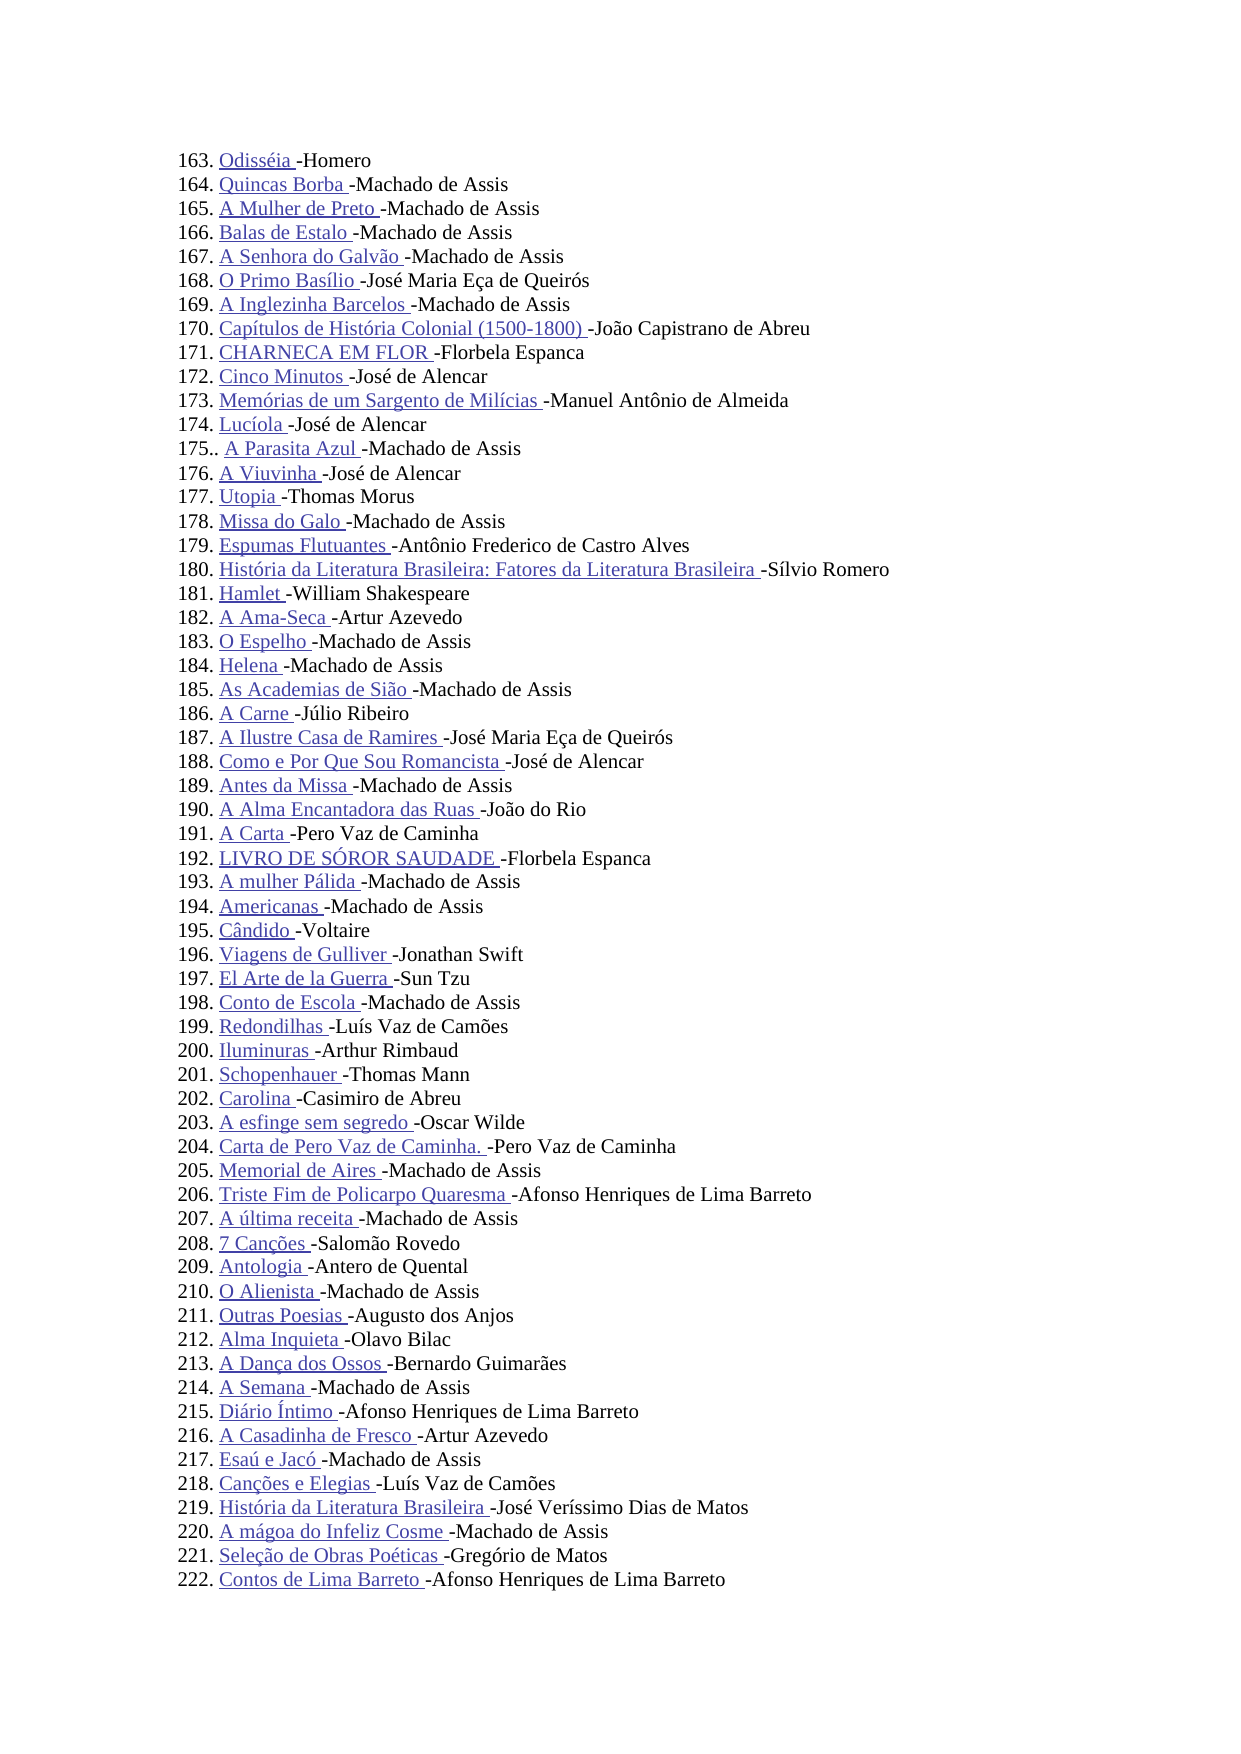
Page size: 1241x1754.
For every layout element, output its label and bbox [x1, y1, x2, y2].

table_header [177, 148, 1063, 1591]
